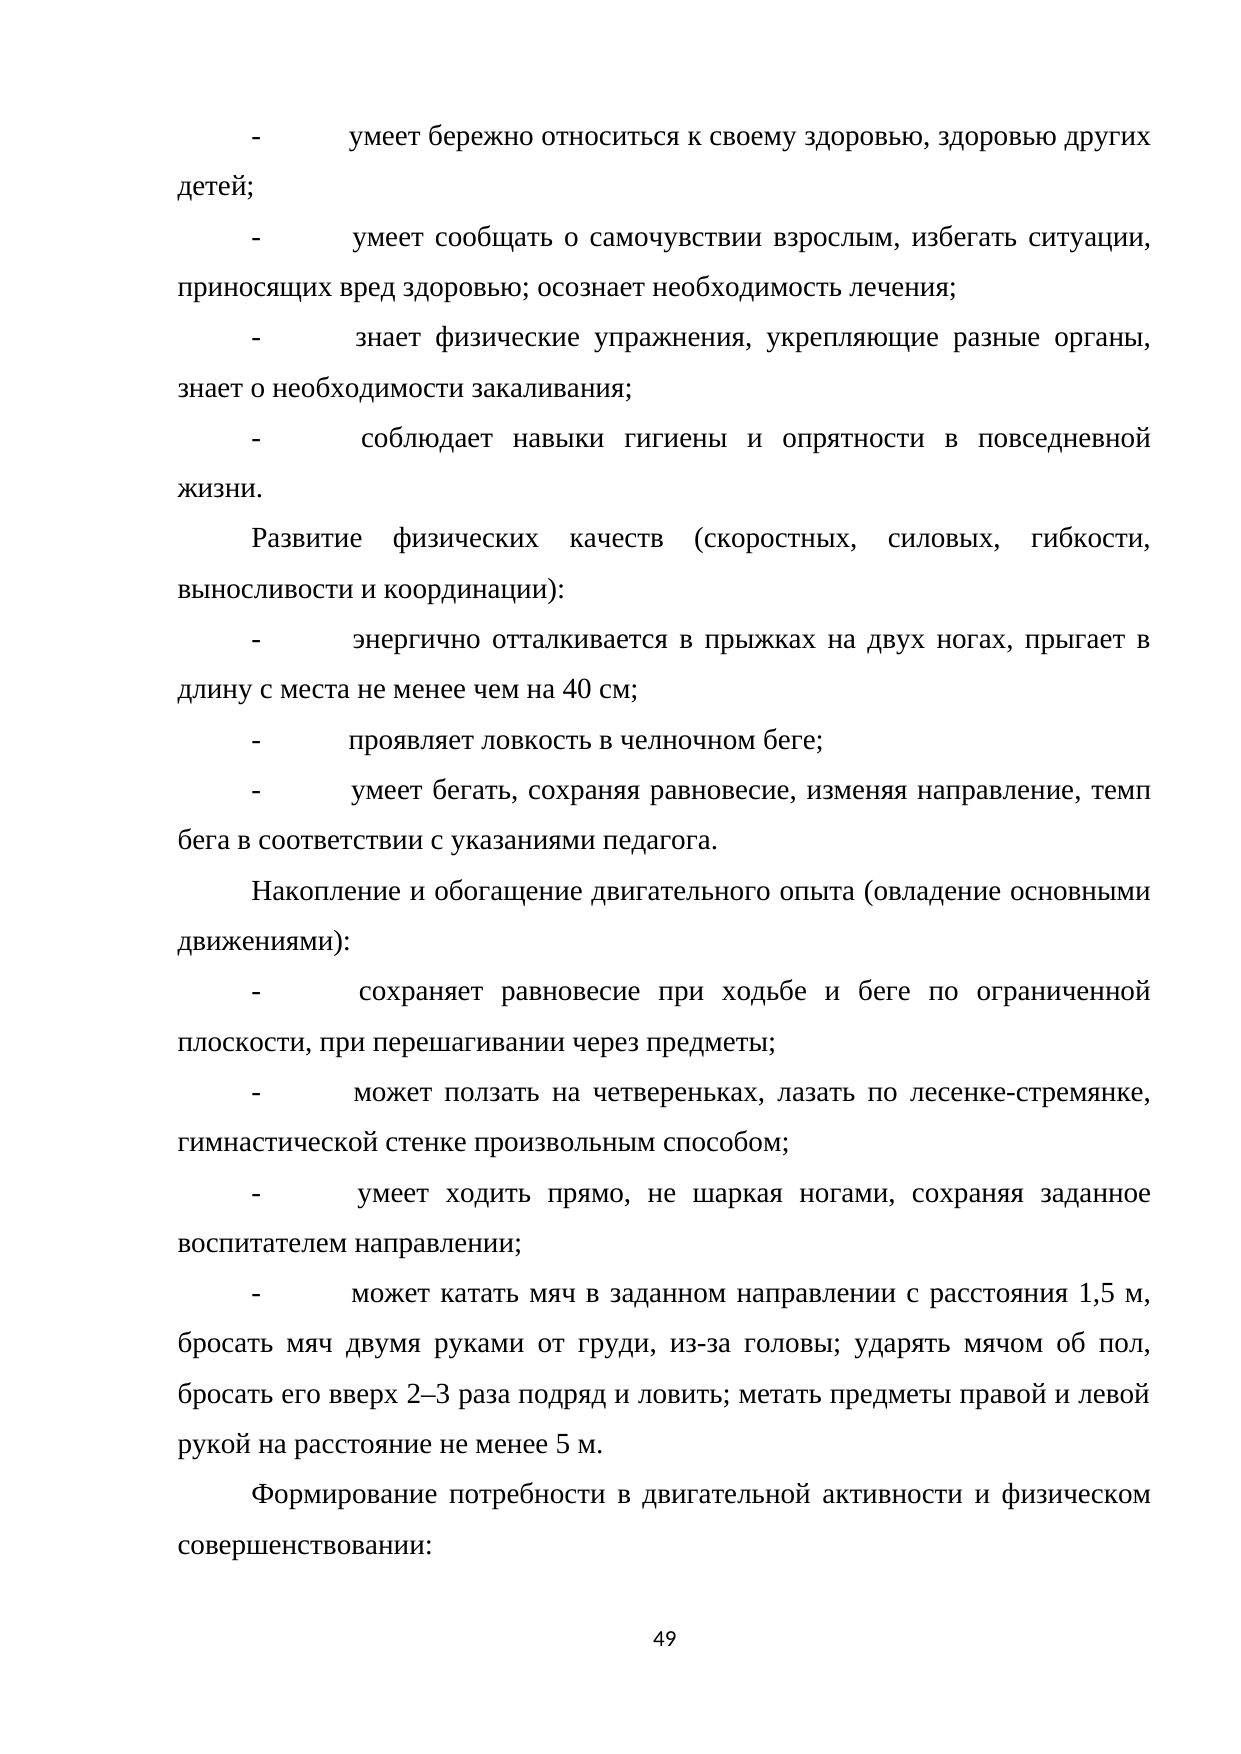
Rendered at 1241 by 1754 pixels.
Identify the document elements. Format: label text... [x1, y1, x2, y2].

text - энергично отталкивается в прыжках на двух ногах, прыгает в длину с места не менее чем на 40 см; [177, 621, 1152, 705]
text - может ползать на четвереньках, лазать по лесенке-стремянке, гимнастической стенке произвольным способом; [177, 1074, 1152, 1158]
text - умеет бережно относиться к своему здоровью, здоровью других детей; [177, 118, 1152, 202]
text - проявляет ловкость в челночном беге; [177, 722, 1152, 755]
text Накопление и обогащение двигательного опыта (овладение основными движениями): [177, 873, 1152, 957]
text - умеет сообщать о самочувствии взрослым, избегать ситуации, приносящих вред здоровью; осознает необходимость лечения; [177, 219, 1152, 303]
text - знает физические упражнения, укрепляющие разные органы, знает о необходимости закаливания; [177, 319, 1152, 403]
text - может катать мяч в заданном направлении с расстояния 1,5 м, бросать мяч двумя руками от груди, из-за головы; ударять мячом об пол, бросать его вверх 2–3 раза подряд и ловить; метать предметы правой и левой рукой на расстояние не менее 5 м. [177, 1275, 1152, 1460]
text - умеет бегать, сохраняя равновесие, изменяя направление, темп бега в соответствии с указаниями педагога. [177, 772, 1152, 856]
text Формирование потребности в двигательной активности и физическом совершенствовании: [177, 1477, 1152, 1560]
text - сохраняет равновесие при ходьбе и беге по ограниченной плоскости, при перешагивании через предметы; [177, 973, 1152, 1057]
text Развитие физических качеств (скоростных, силовых, гибкости, выносливости и координации): [177, 521, 1152, 604]
text - соблюдает навыки гигиены и опрятности в повседневной жизни. [177, 420, 1152, 504]
text - умеет ходить прямо, не шаркая ногами, сохраняя заданное воспитателем направлении; [177, 1175, 1152, 1258]
